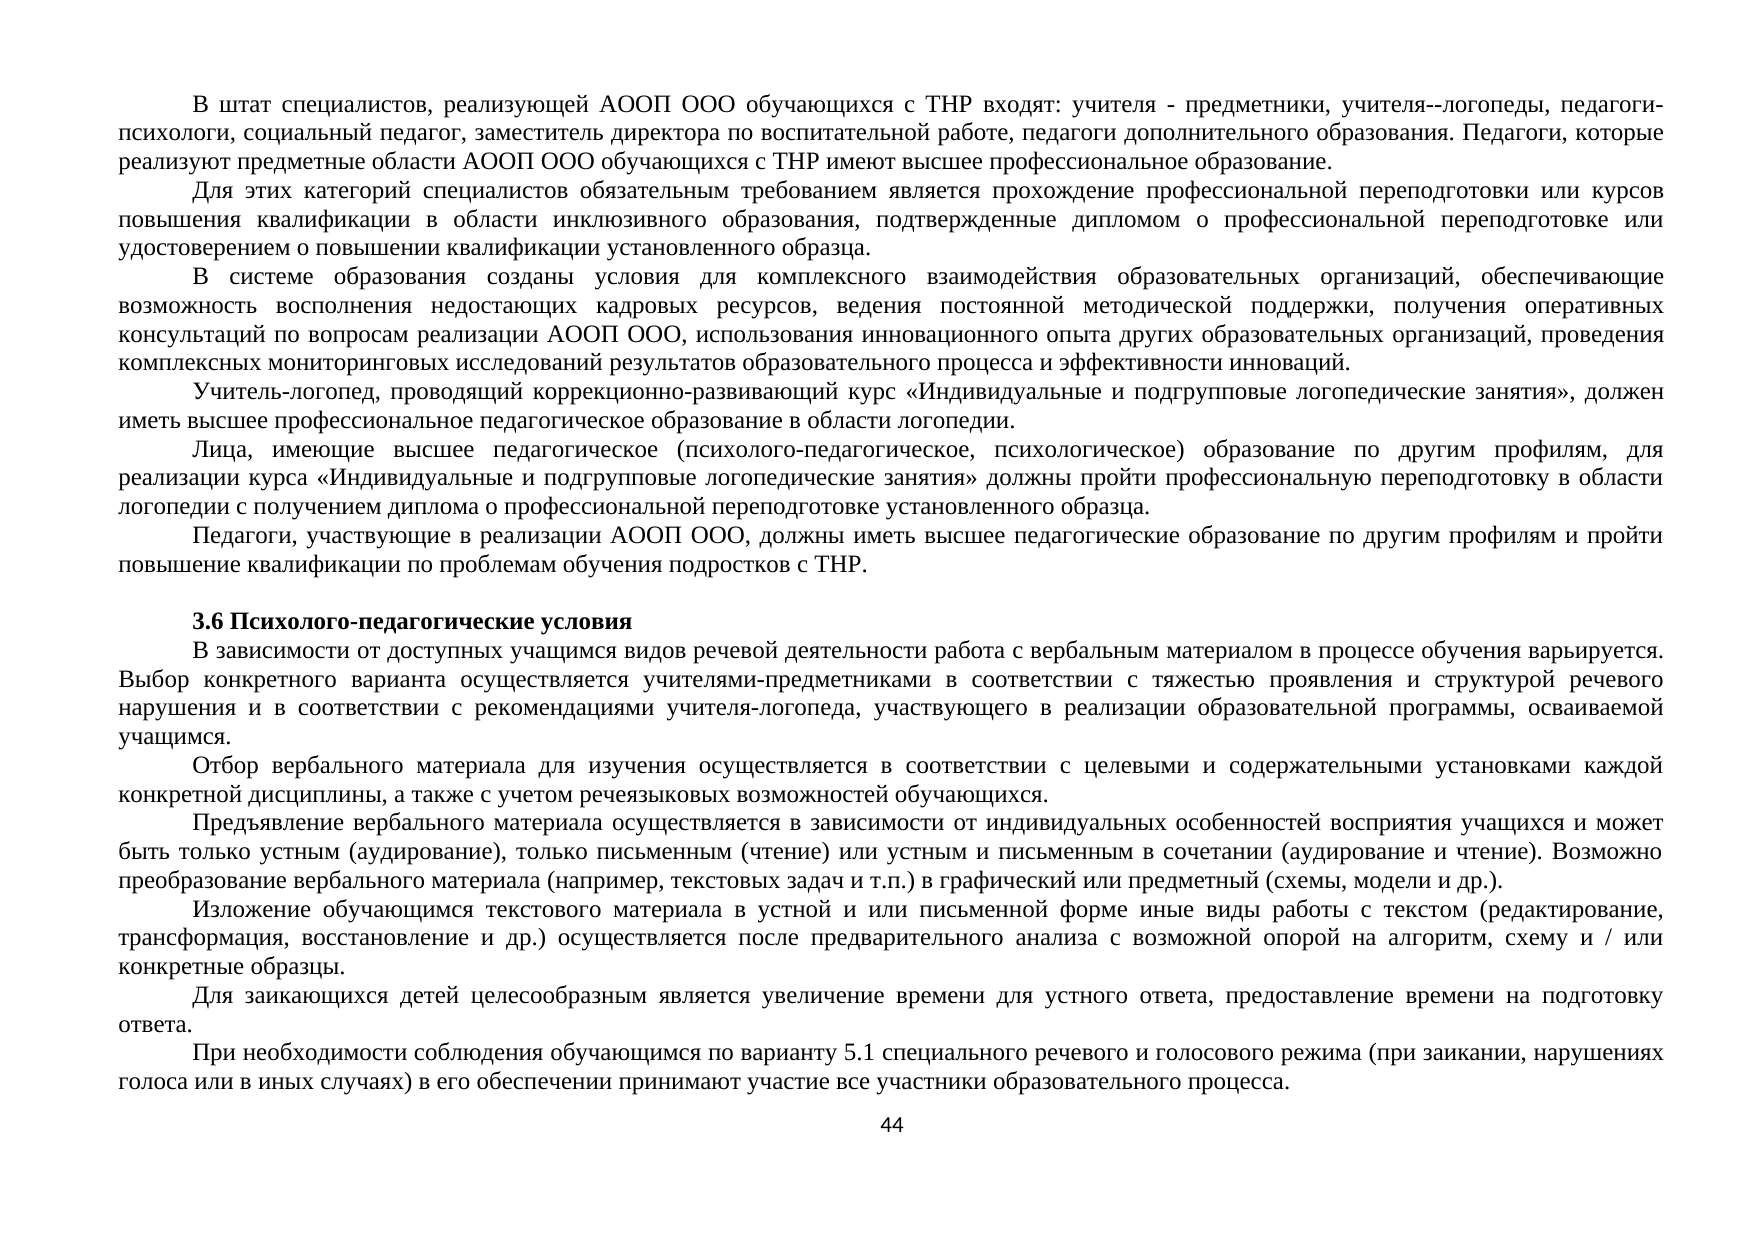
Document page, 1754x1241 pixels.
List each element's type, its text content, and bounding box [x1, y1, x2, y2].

text В штат специалистов, реализующей АООП ООО обучающихся с ТНР входят: учителя - предметники, учителя--логопеды, педагоги-психологи, социальный педагог, заместитель директора по воспитательной работе, педагоги дополнительного образования. Педагоги, которые реализуют предметные области АООП ООО обучающихся с ТНР имеют высшее профессиональное образование. [118, 89, 1665, 175]
text Учитель-логопед, проводящий коррекционно-развивающий курс «Индивидуальные и подгрупповые логопедические занятия», должен иметь высшее профессиональное педагогическое образование в области логопедии. [118, 376, 1665, 434]
text При необходимости соблюдения обучающимся по варианту 5.1 специального речевого и голосового режима (при заикании, нарушениях голоса или в иных случаях) в его обеспечении принимают участие все участники образовательного процесса. [118, 1037, 1665, 1095]
list Психолого-педагогические условия [192, 606, 1665, 635]
text Педагоги, участвующие в реализации АООП ООО, должны иметь высшее педагогические образование по другим профилям и пройти повышение квалификации по проблемам обучения подростков с ТНР. [118, 520, 1665, 577]
text Предъявление вербального материала осуществляется в зависимости от индивидуальных особенностей восприятия учащихся и может быть только устным (аудирование), только письменным (чтение) или устным и письменным в сочетании (аудирование и чтение). Возможно преобразование вербального материала (например, текстовых задач и т.п.) в графический или предметный (схемы, модели и др.). [118, 807, 1665, 894]
text В системе образования созданы условия для комплексного взаимодействия образовательных организаций, обеспечивающие возможность восполнения недостающих кадровых ресурсов, ведения постоянной методической поддержки, получения оперативных консультаций по вопросам реализации АООП ООО, использования инновационного опыта других образовательных организаций, проведения комплексных мониторинговых исследований результатов образовательного процесса и эффективности инноваций. [118, 261, 1665, 376]
text Изложение обучающимся текстового материала в устной и или письменной форме иные виды работы с текстом (редактирование, трансформация, восстановление и др.) осуществляется после предварительного анализа с возможной опорой на алгоритм, схему и / или конкретные образцы. [118, 894, 1665, 980]
text В зависимости от доступных учащимся видов речевой деятельности работа с вербальным материалом в процессе обучения варьируется. Выбор конкретного варианта осуществляется учителями-предметниками в соответствии с тяжестью проявления и структурой речевого нарушения и в соответствии с рекомендациями учителя-логопеда, участвующего в реализации образовательной программы, осваиваемой учащимся. [118, 635, 1665, 750]
text Для заикающихся детей целесообразным является увеличение времени для устного ответа, предоставление времени на подготовку ответа. [118, 980, 1665, 1037]
text Лица, имеющие высшее педагогическое (психолого-педагогическое, психологическое) образование по другим профилям, для реализации курса «Индивидуальные и подгрупповые логопедические занятия» должны пройти профессиональную переподготовку в области логопедии с получением диплома о профессиональной переподготовке установленного образца. [118, 434, 1665, 520]
text Для этих категорий специалистов обязательным требованием является прохождение профессиональной переподготовки или курсов повышения квалификации в области инклюзивного образования, подтвержденные дипломом о профессиональной переподготовке или удостоверением о повышении квалификации установленного образца. [118, 175, 1665, 261]
text Отбор вербального материала для изучения осуществляется в соответствии с целевыми и содержательными установками каждой конкретной дисциплины, а также с учетом речеязыковых возможностей обучающихся. [118, 750, 1665, 807]
